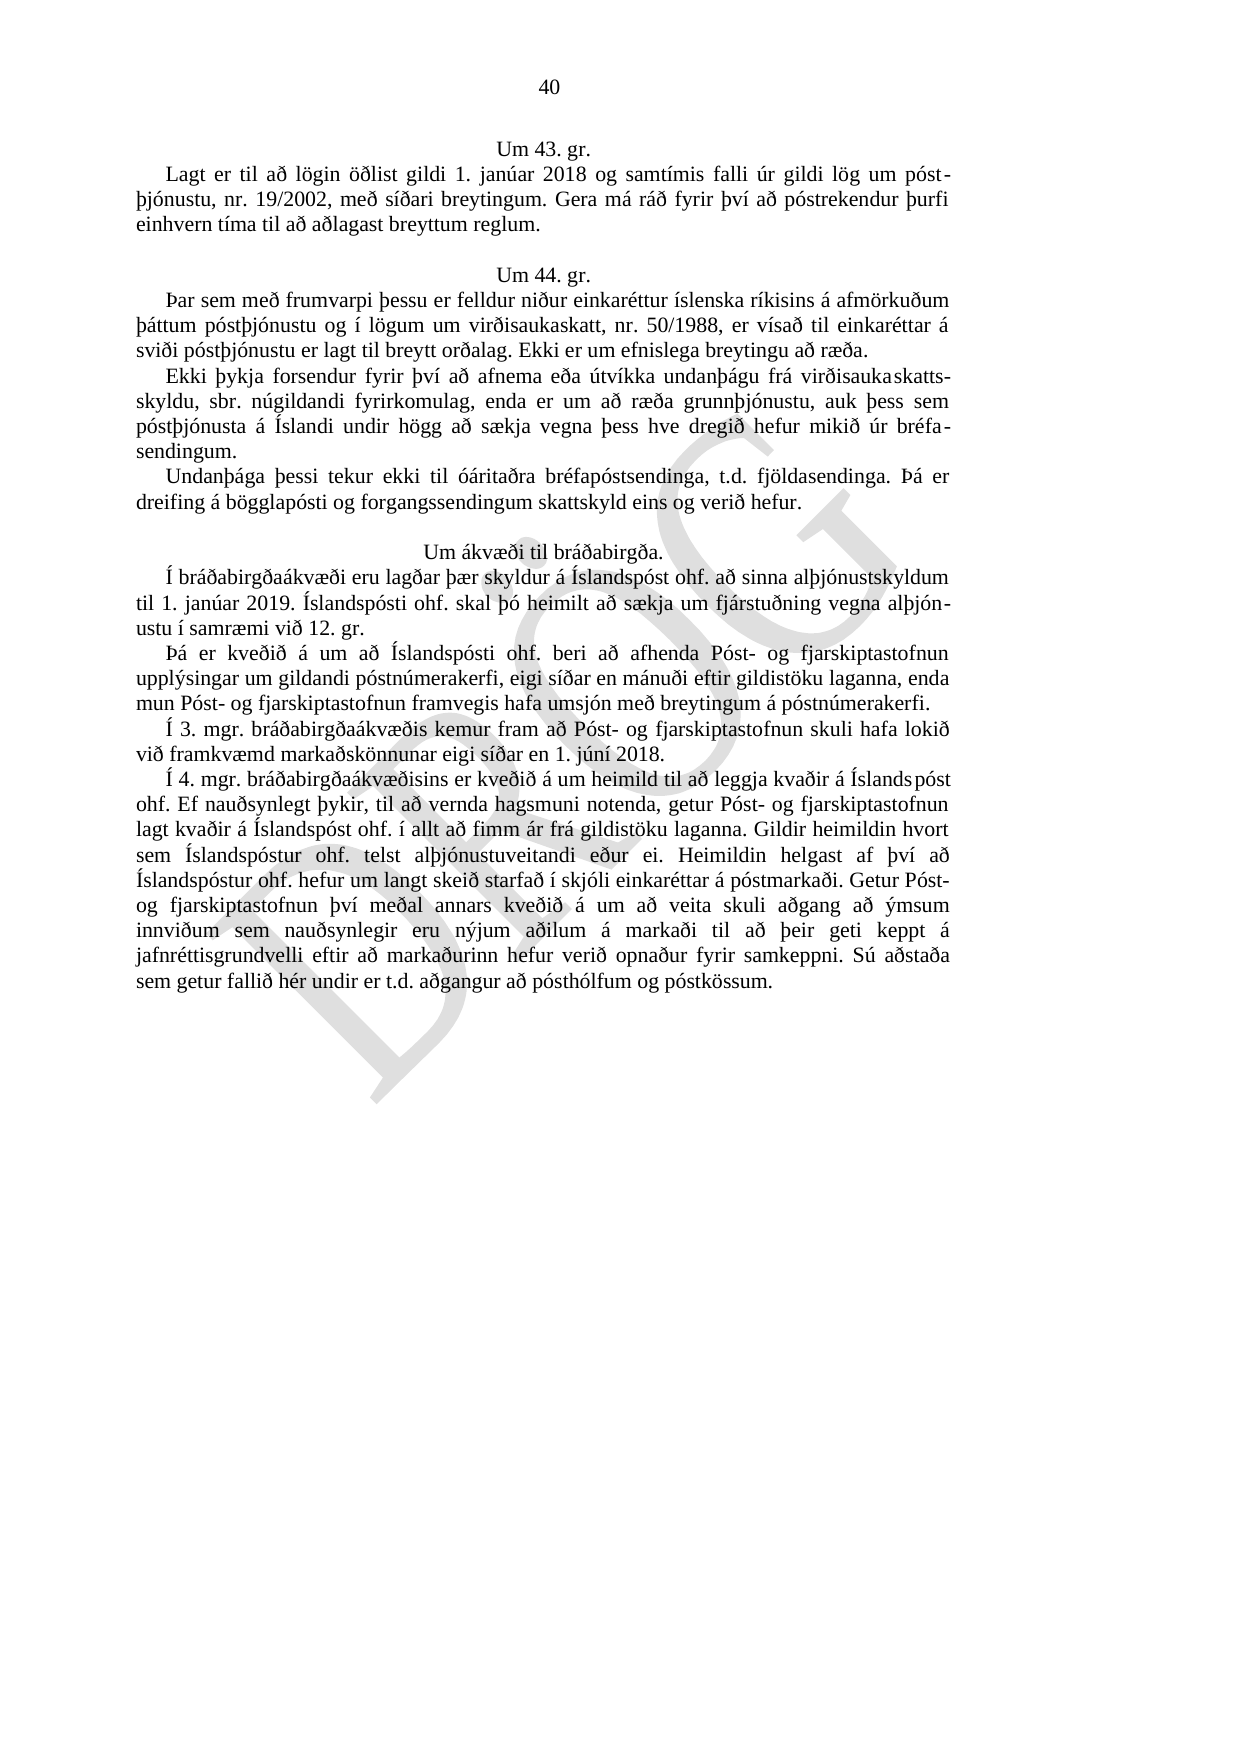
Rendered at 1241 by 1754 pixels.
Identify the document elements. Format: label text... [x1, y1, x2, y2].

text Í 3. mgr. bráðabirgðaákvæðis kemur fram að Póst- og fjarskiptastofnun skuli hafa lokið við framkvæmd markaðskönnunar eigi síðar en 1. júní 2018. [136, 716, 951, 766]
text Þar sem með frumvarpi þessu er felldur niður einkaréttur íslenska ríkisins á afmörkuðum þáttum póstþjónustu og í lögum um virðisaukaskatt, nr. 50/1988, er vísað til einkaréttar á sviði póstþjónustu er lagt til breytt orðalag. Ekki er um efnislega breytingu að ræða. [136, 287, 951, 363]
text Um ákvæði til bráðabirgða. [136, 539, 951, 564]
text Ekki þykja forsendur fyrir því að afnema eða útvíkka undanþágu frá virðisaukaskattsskyldu, sbr. núgildandi fyrirkomulag, enda er um að ræða grunnþjónustu, auk þess sem póstþjónusta á Íslandi undir högg að sækja vegna þess hve dregið hefur mikið úr bréfasendingum. [136, 363, 951, 463]
text Um 44. gr. [136, 262, 951, 287]
text Í 4. mgr. bráðabirgðaákvæðisins er kveðið á um heimild til að leggja kvaðir á Íslandspóst ohf. Ef nauðsynlegt þykir, til að vernda hagsmuni notenda, getur Póst- og fjarskiptastofnun lagt kvaðir á Íslandspóst ohf. í allt að fimm ár frá gildistöku laganna. Gildir heimildin hvort sem Íslandspóstur ohf. telst alþjónustuveitandi eður ei. Heimildin helgast af því að Íslandspóstur ohf. hefur um langt skeið starfað í skjóli einkaréttar á póstmarkaði. Getur Póst- og fjarskiptastofnun því meðal annars kveðið á um að veita skuli aðgang að ýmsum innviðum sem nauðsynlegir eru nýjum aðilum á markaði til að þeir geti keppt á jafnréttisgrundvelli eftir að markaðurinn hefur verið opnaður fyrir samkeppni. Sú aðstaða sem getur fallið hér undir er t.d. aðgangur að pósthólfum og póstkössum. [136, 766, 951, 993]
text Þá er kveðið á um að Íslandspósti ohf. beri að afhenda Póst- og fjarskiptastofnun upplýsingar um gildandi póstnúmerakerfi, eigi síðar en mánuði eftir gildistöku laganna, enda mun Póst- og fjarskiptastofnun framvegis hafa umsjón með breytingum á póstnúmerakerfi. [136, 640, 951, 716]
text Lagt er til að lögin öðlist gildi 1. janúar 2018 og samtímis falli úr gildi lög um póstþjónustu, nr. 19/2002, með síðari breytingum. Gera má ráð fyrir því að póstrekendur þurfi einhvern tíma til að aðlagast breyttum reglum. [136, 161, 951, 237]
text Í bráðabirgðaákvæði eru lagðar þær skyldur á Íslandspóst ohf. að sinna alþjónustskyldum til 1. janúar 2019. Íslandspósti ohf. skal þó heimilt að sækja um fjárstuðning vegna alþjónustu í samræmi við 12. gr. [136, 564, 951, 640]
text Undanþága þessi tekur ekki til óáritaðra bréfapóstsendinga, t.d. fjöldasendinga. Þá er dreifing á bögglapósti og forgangssendingum skattskyld eins og verið hefur. [136, 463, 951, 514]
text Um 43. gr. [136, 136, 951, 161]
